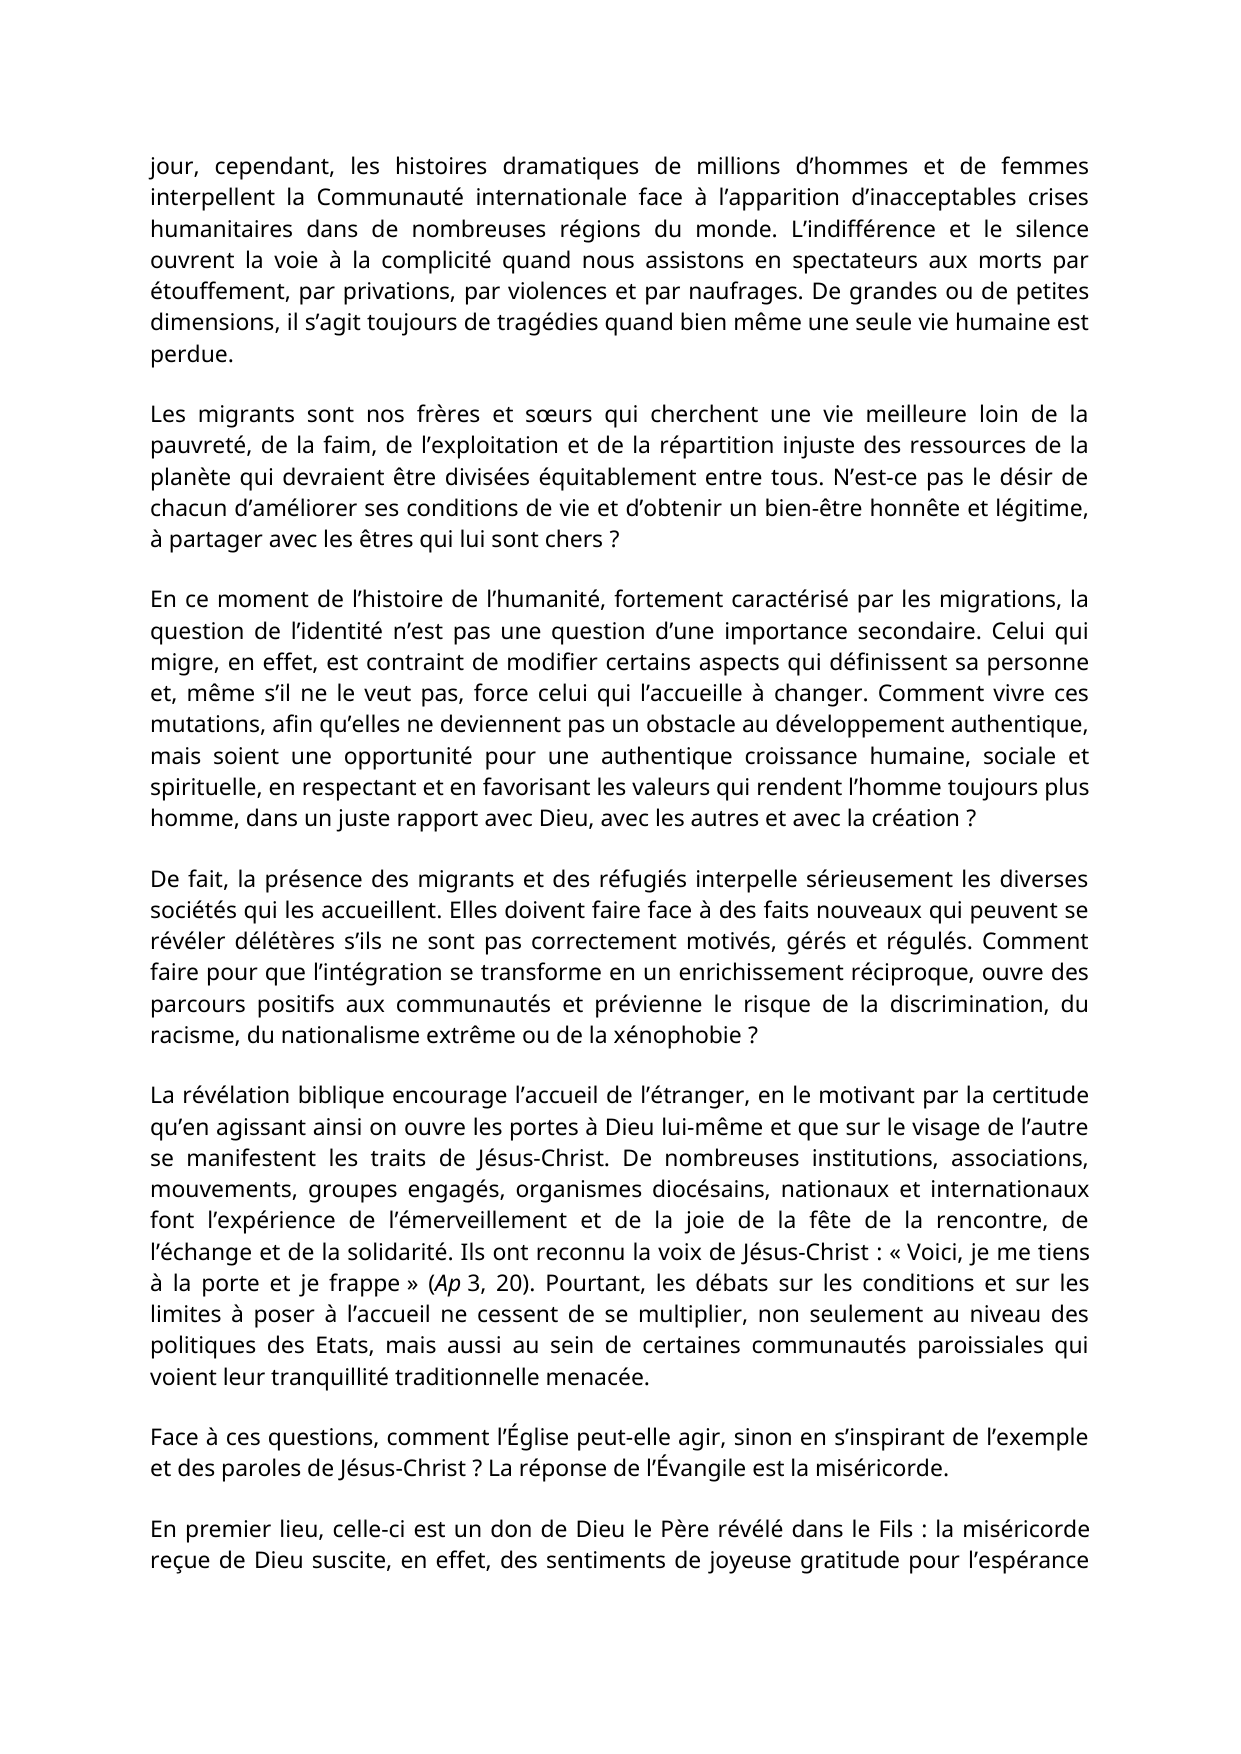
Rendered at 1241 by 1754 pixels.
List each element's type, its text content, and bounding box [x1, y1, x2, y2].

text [150, 1512, 1090, 1575]
text Les migrants sont nos frères et sœurs qui cherchent une vie meilleure loin de la pauvreté, de la faim, de l’exploitation et de la répartition injuste des ressources de la planète qui devraient être divisées équitablement entre tous. N’est-ce pas le désir de chacun d’améliorer ses conditions de vie et d’obtenir un bien-être honnête et légitime, à partager avec les êtres qui lui sont chers ? [150, 398, 1090, 554]
text En ce moment de l’histoire de l’humanité, fortement caractérisé par les migrations, la question de l’identité n’est pas une question d’une importance secondaire. Celui qui migre, en effet, est contraint de modifier certains aspects qui définissent sa personne et, même s’il ne le veut pas, force celui qui l’accueille à changer. Comment vivre ces mutations, afin qu’elles ne deviennent pas un obstacle au développement authentique, mais soient une opportunité pour une authentique croissance humaine, sociale et spirituelle, en respectant et en favorisant les valeurs qui rendent l’homme toujours plus homme, dans un juste rapport avec Dieu, avec les autres et avec la création ? [150, 583, 1090, 833]
text De fait, la présence des migrants et des réfugiés interpelle sérieusement les diverses sociétés qui les accueillent. Elles doivent faire face à des faits nouveaux qui peuvent se révéler délétères s’ils ne sont pas correctement motivés, gérés et régulés. Comment faire pour que l’intégration se transforme en un enrichissement réciproque, ouvre des parcours positifs aux communautés et prévienne le risque de la discrimination, du racisme, du nationalisme extrême ou de la xénophobie ? [150, 862, 1090, 1050]
text Face à ces questions, comment l’Église peut-elle agir, sinon en s’inspirant de l’exemple et des paroles de Jésus-Christ ? La réponse de l’Évangile est la miséricorde. [150, 1421, 1090, 1483]
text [150, 150, 1090, 369]
text La révélation biblique encourage l’accueil de l’étranger, en le motivant par la certitude qu’en agissant ainsi on ouvre les portes à Dieu lui-même et que sur le visage de l’autre se manifestent les traits de Jésus-Christ. De nombreuses institutions, associations, mouvements, groupes engagés, organismes diocésains, nationaux et internationaux font l’expérience de l’émerveillement et de la joie de la fête de la rencontre, de l’échange et de la solidarité. Ils ont reconnu la voix de Jésus-Christ : « Voici, je me tiens à la porte et je frappe » (Ap 3, 20). Pourtant, les débats sur les conditions et sur les limites à poser à l’accueil ne cessent de se multiplier, non seulement au niveau des politiques des Etats, mais aussi au sein de certaines communautés paroissiales qui voient leur tranquillité traditionnelle menacée. [150, 1079, 1090, 1392]
